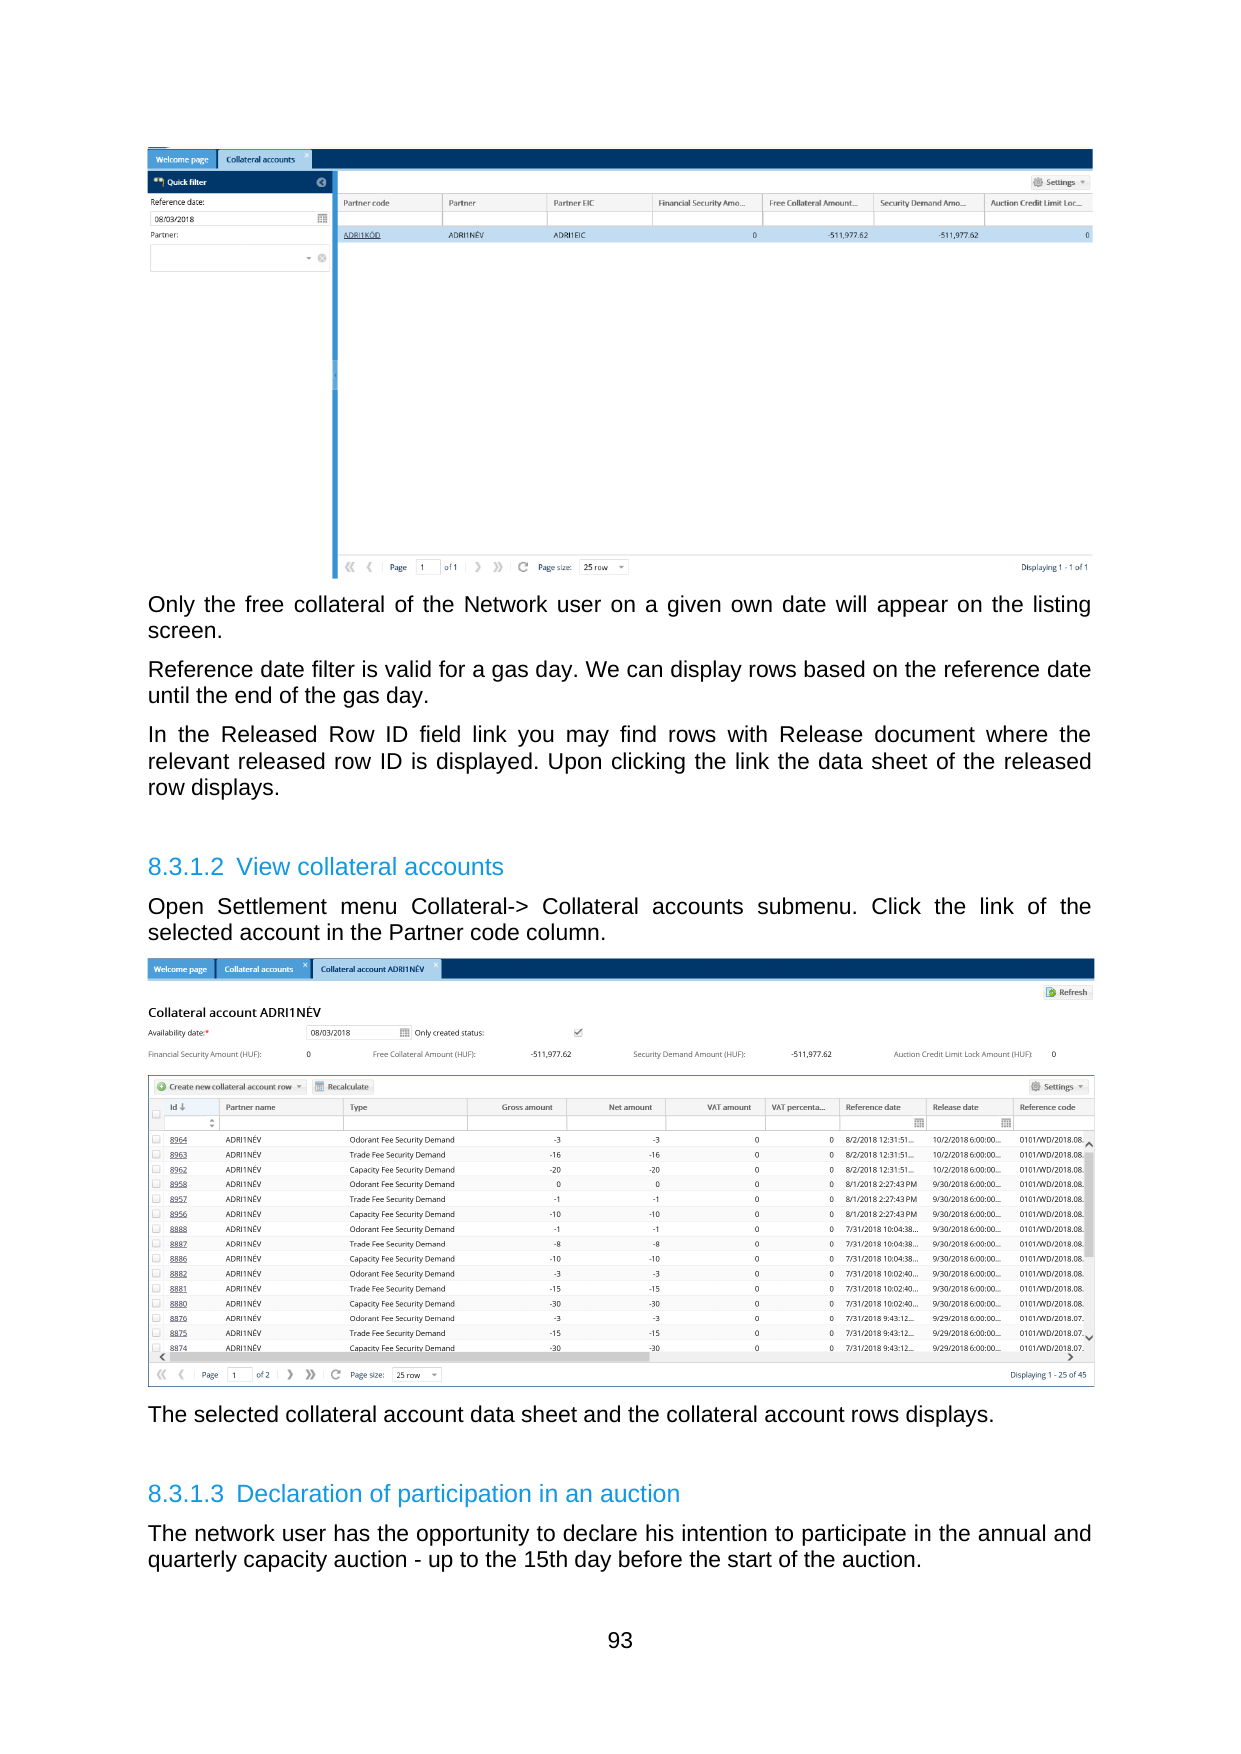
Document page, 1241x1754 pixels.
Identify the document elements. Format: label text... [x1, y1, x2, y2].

text Reference date filter is valid for a gas day. We can display rows based on the reference date until the end of the gas day. [148, 656, 1093, 709]
text Open Settlement menu Collateral-> Collateral accounts submenu. Click the link of the selected account in the Partner code column. [148, 893, 1093, 946]
text Only the free collateral of the Network user on a given own date will appear on the listing screen. [148, 591, 1093, 644]
picture [147, 147, 1093, 579]
text The network user has the opportunity to declare his intention to participate in the annual and quarterly capacity auction - up to the 15th day before the start of the auction. [148, 1520, 1093, 1572]
subtitle Declaration of participation in an auction [148, 1478, 1093, 1507]
text In the Released Row ID field link you may find rows with Release document where the relevant released row ID is displayed. Upon clicking the link the data sheet of the released row displays. [148, 721, 1093, 800]
text The selected collateral account data sheet and the collateral account rows displays. [148, 1401, 1093, 1427]
picture [147, 958, 1095, 1389]
subtitle View collateral accounts [148, 852, 1093, 881]
